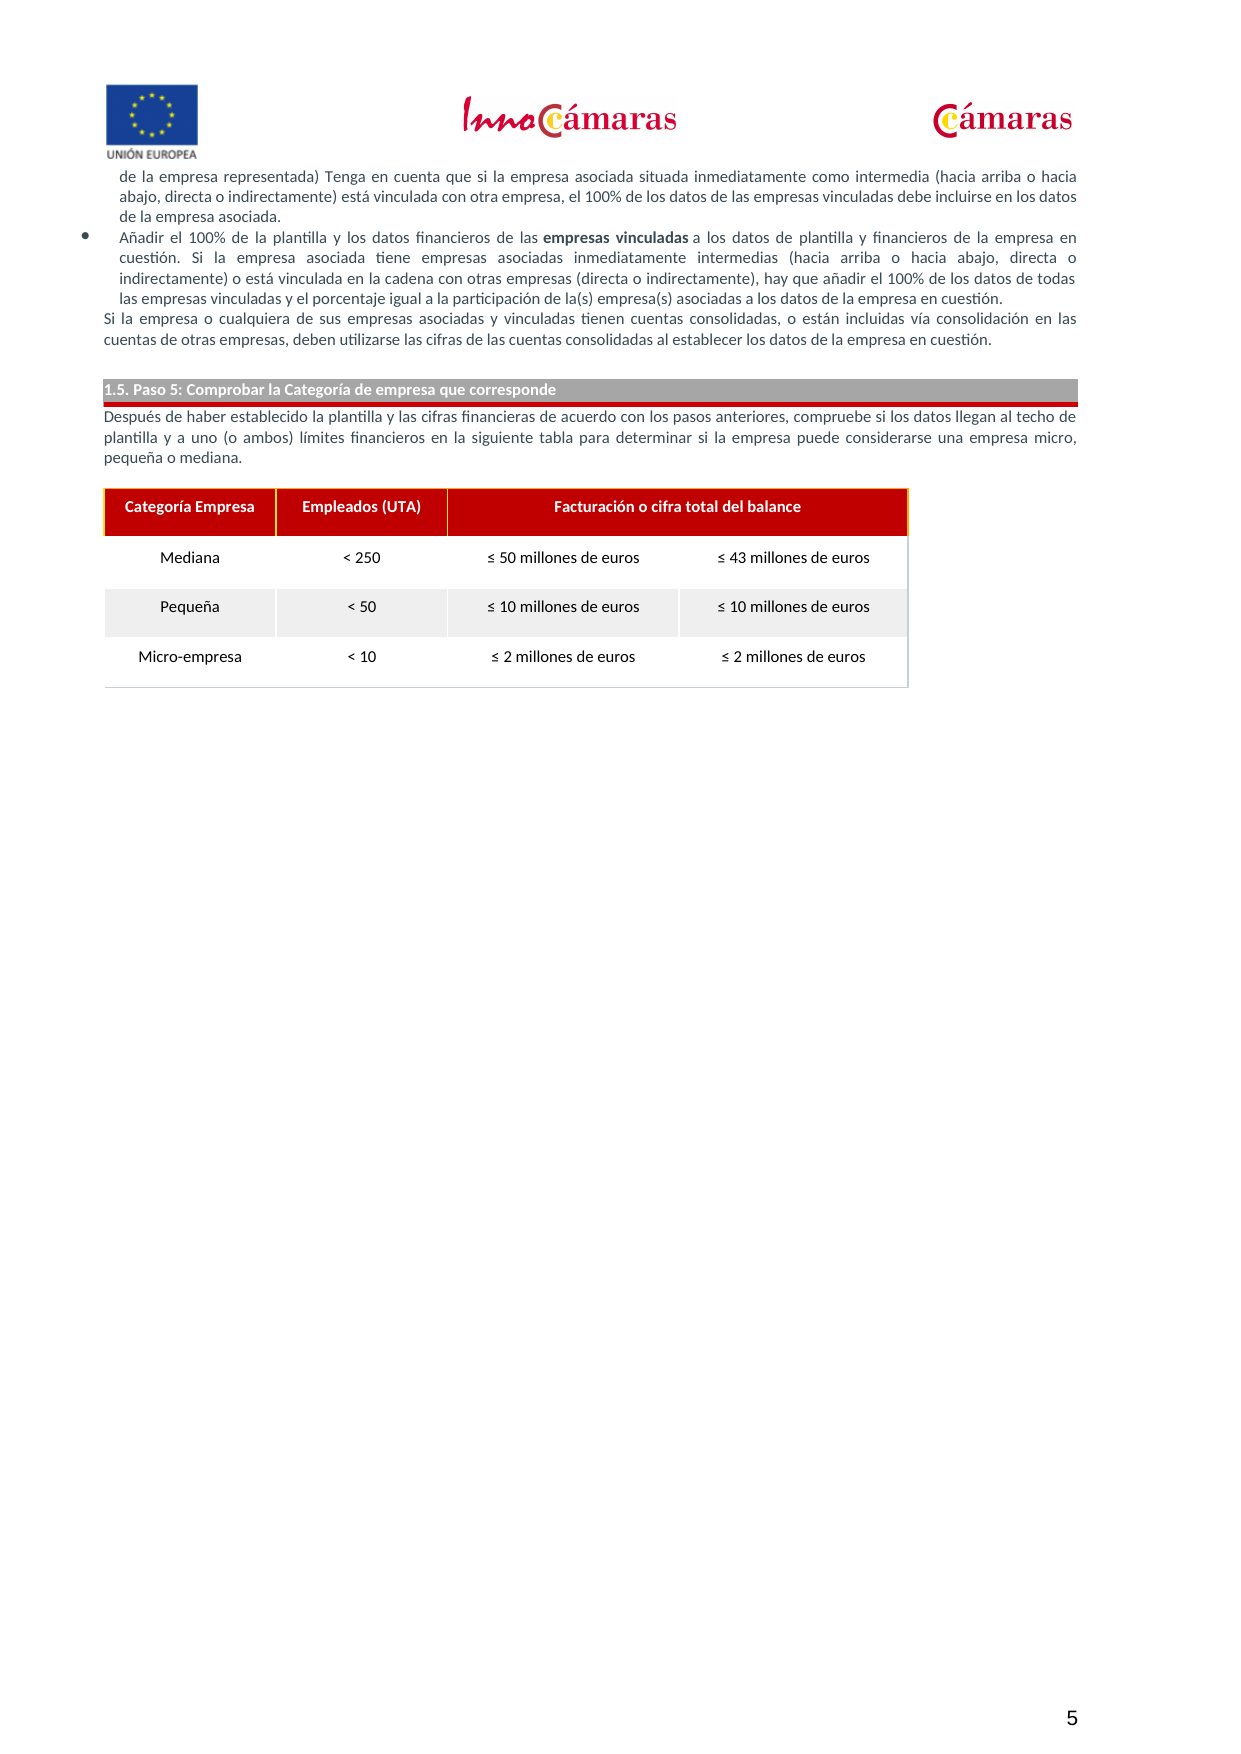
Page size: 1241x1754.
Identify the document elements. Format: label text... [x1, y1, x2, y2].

table_cell Mediana [105, 540, 275, 587]
table_cell ≤ 10 millones de euros [448, 589, 678, 637]
table_cell ≤ 2 millones de euros [448, 638, 678, 686]
text Después de haber establecido la plantilla y las cifras financieras de acuerdo con los pasos anteriores, compruebe si los datos llegan al techo de plantilla y a uno (o ambos) límites financieros en la siguiente tabla para determinar si la empresa puede considerarse una empresa micro, pequeña o mediana. [103, 407, 1078, 468]
picture [931, 102, 1074, 139]
table_cell ≤ 10 millones de euros [680, 589, 907, 637]
table_header Empleados (UTA) [277, 489, 447, 536]
table_cell ≤ 2 millones de euros [680, 638, 907, 686]
list Añadir el 100% de la plantilla y los datos financieros de las empresas vinculadas a los datos de plantilla y financieros de la empresa en cuestión. Si la empresa asociada tiene empresas asociadas inmediatamente intermedias (hacia arriba o hacia abajo, directa o indirectamente) o está vinculada en la cadena con otras empresas (directa o indirectamente), hay que añadir el 100% de los datos de todas las empresas vinculadas y el porcentaje igual a la participación de la(s) empresa(s) asociadas a los datos de la empresa en cuestión. [82, 227, 1078, 308]
table_cell ≤ 50 millones de euros [448, 540, 678, 587]
subtitle Paso 5: Comprobar la Categoría de empresa que corresponde [103, 379, 1078, 407]
table_cell Pequeña [105, 589, 275, 637]
table_cell < 50 [277, 589, 447, 637]
picture [463, 96, 676, 140]
picture [103, 81, 199, 161]
text Si la empresa o cualquiera de sus empresas asociadas y vinculadas tienen cuentas consolidadas, o están incluidas vía consolidación en las cuentas de otras empresas, deben utilizarse las cifras de las cuentas consolidadas al establecer los datos de la empresa en cuestión. [103, 308, 1078, 349]
table_cell < 250 [277, 540, 447, 587]
table_cell ≤ 43 millones de euros [680, 540, 907, 587]
table_cell Micro-empresa [105, 638, 275, 686]
table_header Categoría Empresa [105, 489, 275, 536]
table_cell < 10 [277, 638, 447, 686]
table_header Facturación o cifra total del balance [448, 489, 907, 536]
